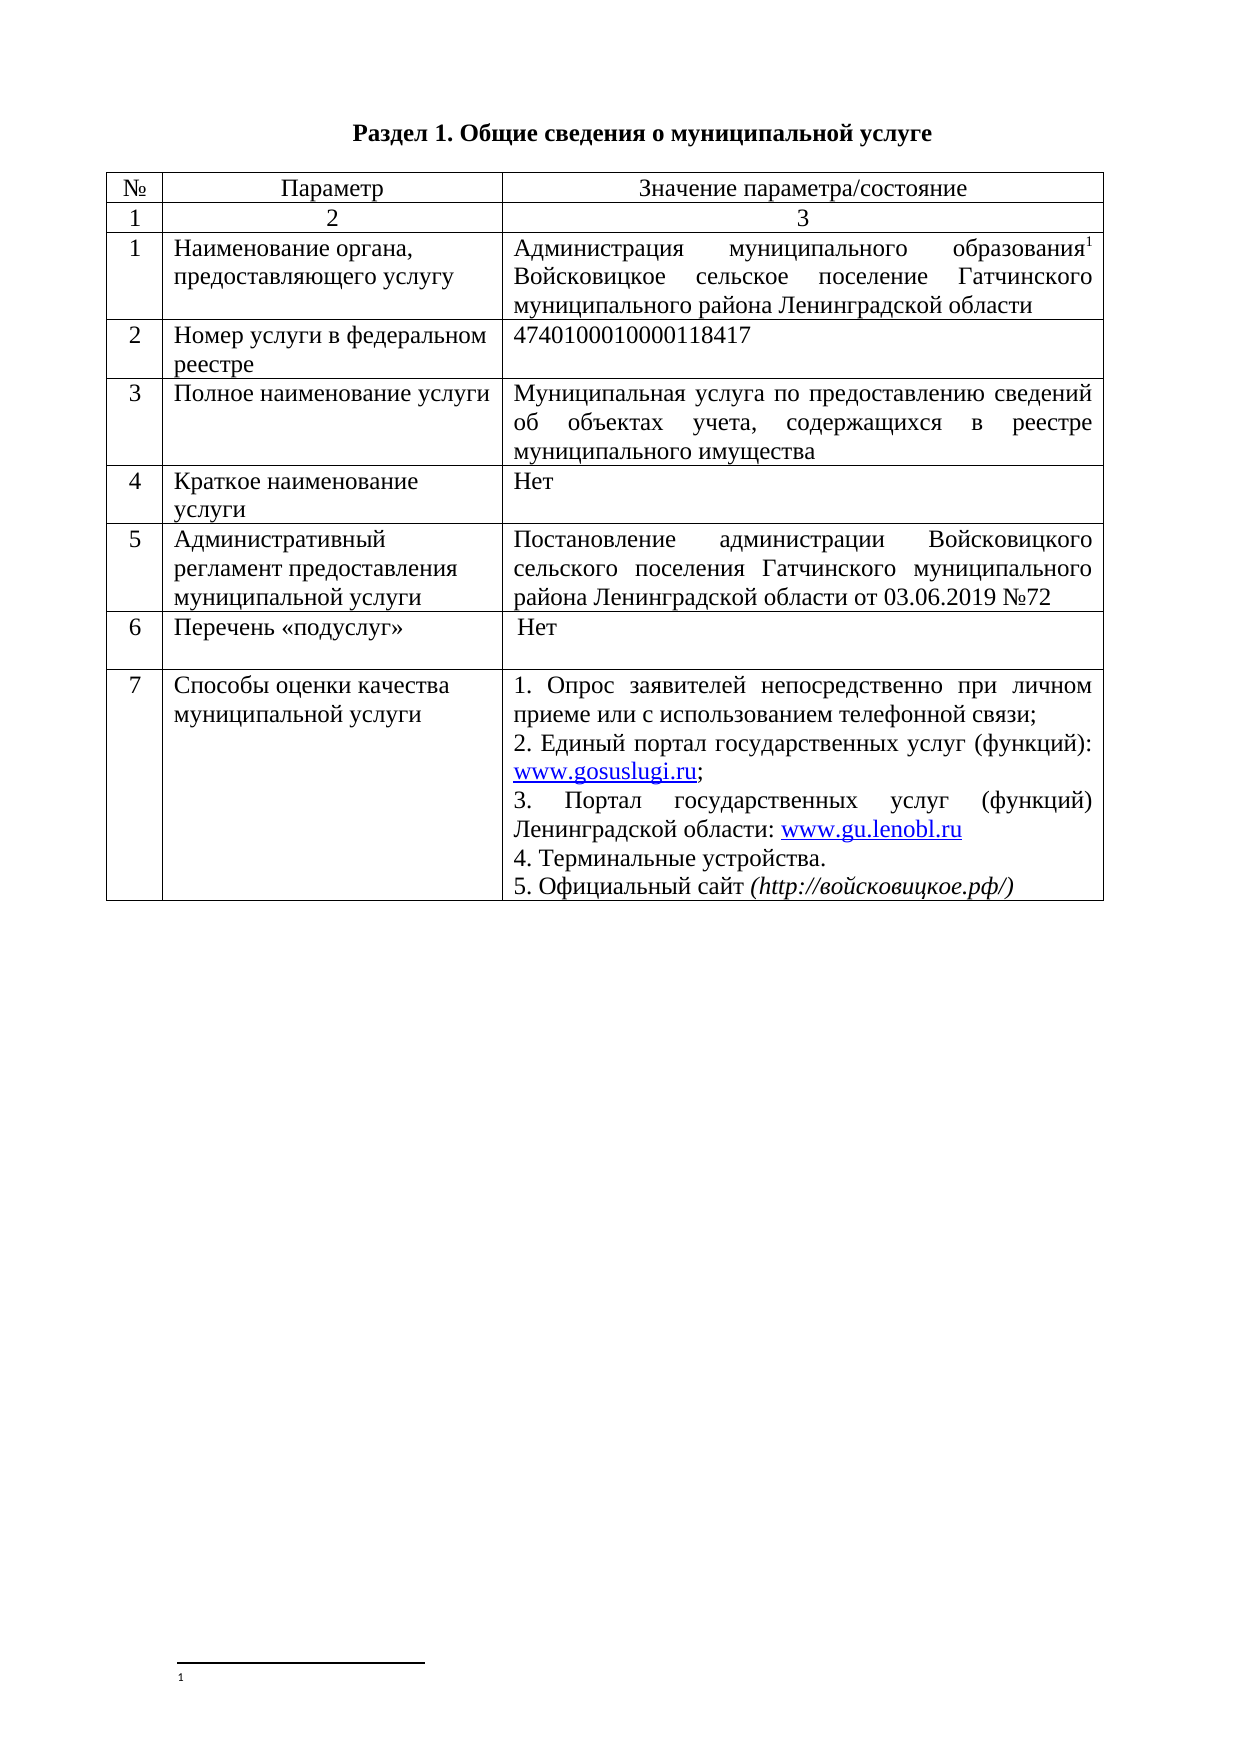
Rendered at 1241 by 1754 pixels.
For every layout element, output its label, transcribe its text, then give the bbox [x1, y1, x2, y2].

table_cell Нет [503, 466, 1103, 523]
table_cell 1 [107, 233, 162, 319]
table_cell Способы оценки качества муниципальной услуги [163, 670, 502, 900]
table_cell Муниципальная услуга по предоставлению сведений об объектах учета, содержащихся в реестре муниципального имущества [503, 379, 1103, 465]
table_cell Администрация муниципального образования Войсковицкое сельское поселение Гатчинского муниципального района Ленинградской области [503, 233, 1103, 319]
table_cell Номер услуги в федеральном реестре [163, 320, 502, 377]
table_cell 3 [503, 203, 1103, 232]
table_cell 3 [107, 379, 162, 465]
table_header Значение параметра/состояние [503, 173, 1103, 202]
table_cell 2 [163, 203, 502, 232]
table_cell Перечень «подуслуг» [163, 612, 502, 669]
table_cell 6 [107, 612, 162, 669]
table_cell Наименование органа, предоставляющего услугу [163, 233, 502, 319]
table_cell Административный регламент предоставления муниципальной услуги [163, 524, 502, 611]
table_cell Краткое наименование услуги [163, 466, 502, 523]
table_cell 5 [107, 524, 162, 611]
table_cell 7 [107, 670, 162, 900]
table_cell Постановление администрации Войсковицкого сельского поселения Гатчинского муниципального района Ленинградской области от 03.06.2019 №72 [503, 524, 1103, 611]
table_header № [107, 173, 162, 202]
table_cell 1 [107, 203, 162, 232]
table_cell 4 [107, 466, 162, 523]
text Раздел 1. Общие сведения о муниципальной услуге [118, 118, 1167, 147]
table_cell 2 [107, 320, 162, 377]
table_header Параметр [163, 173, 502, 202]
table_cell Полное наименование услуги [163, 379, 502, 465]
table_cell 4740100010000118417 [503, 320, 1103, 377]
table_cell Нет [503, 612, 1103, 669]
table_cell 1. Опрос заявителей непосредственно при личном приеме или с использованием телефонной связи; 2. Единый портал государственных услуг (функций): www.gosuslugi.ru; 3. Портал государственных услуг (функций) Ленинградской области: www.gu.lenobl.ru 4. Терминальные устройства. 5. Официальный сайт (http://войсковицкое.рф/) [503, 670, 1103, 900]
